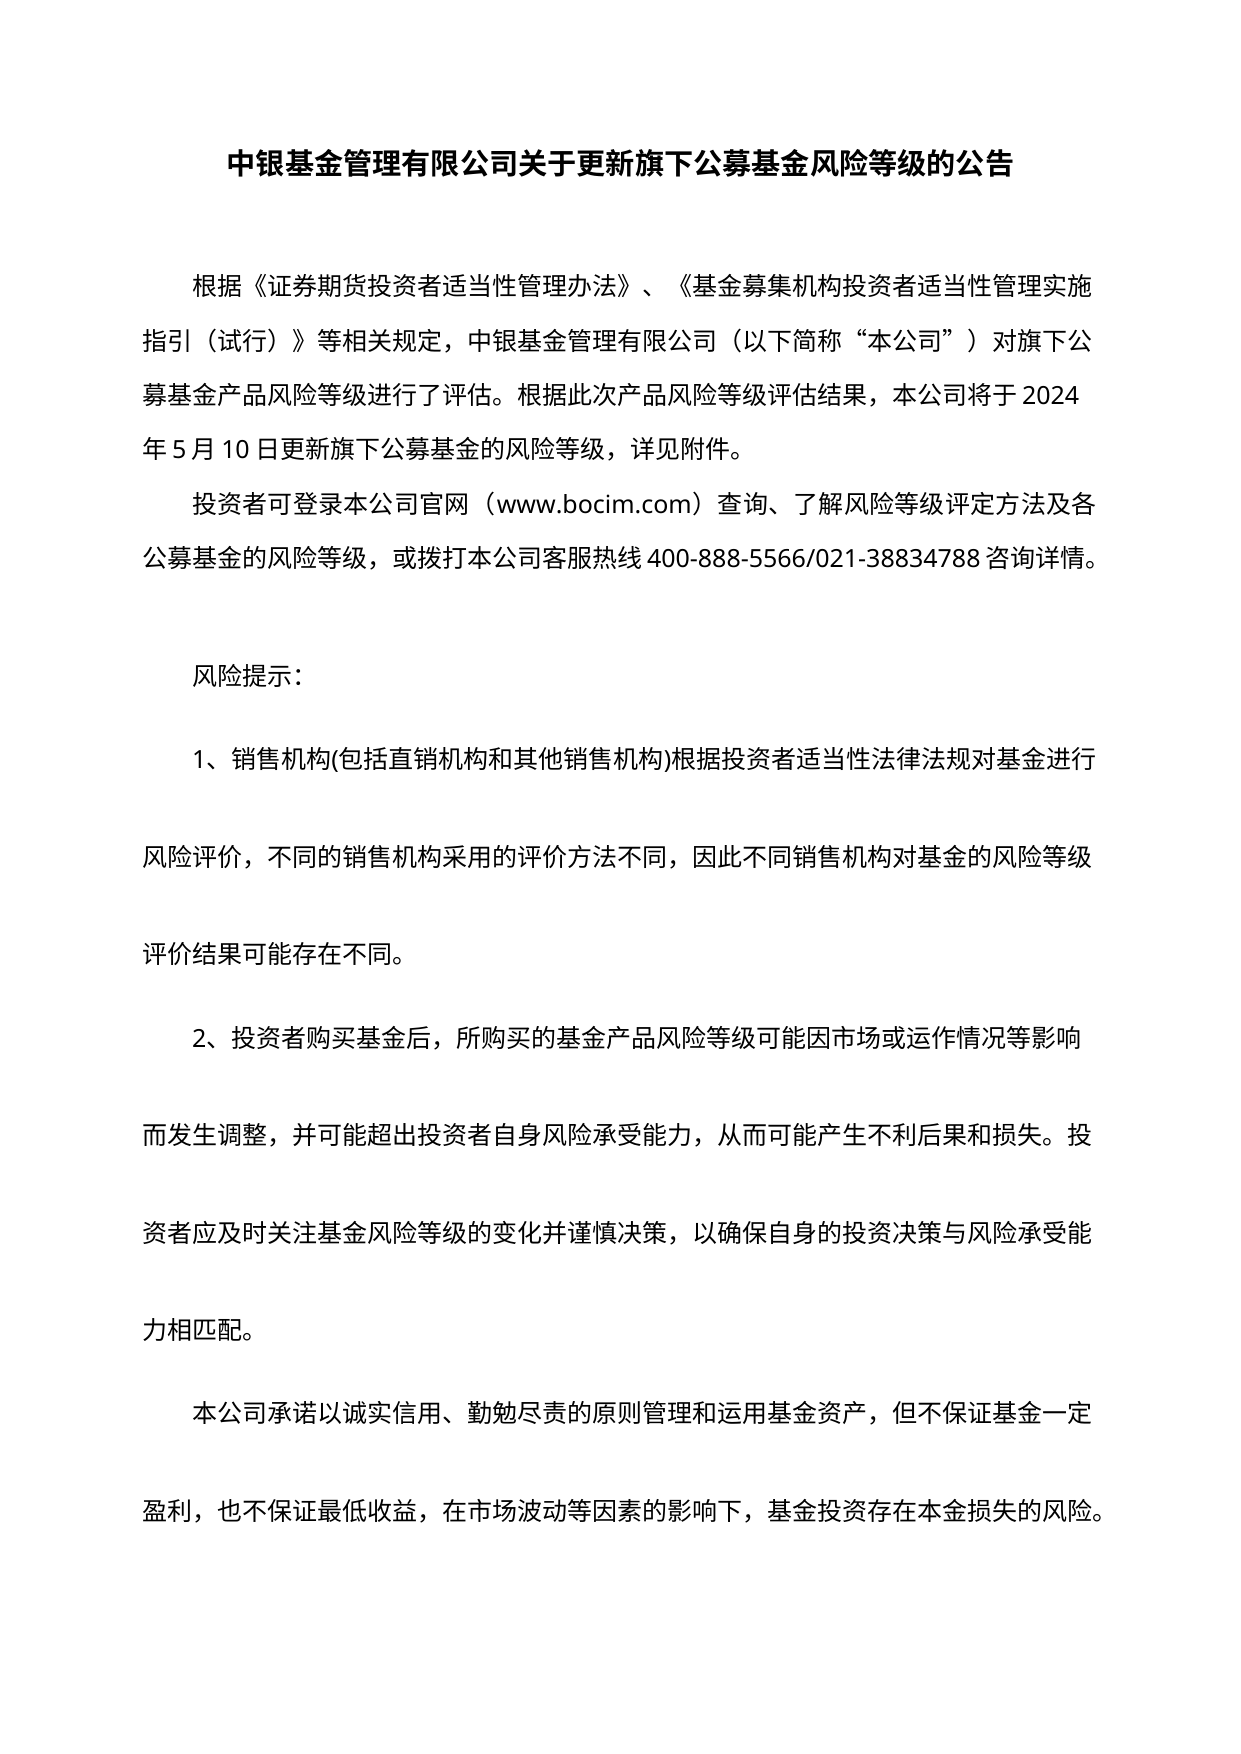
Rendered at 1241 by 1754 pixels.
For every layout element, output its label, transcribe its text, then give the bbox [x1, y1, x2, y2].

text 风险提示： [142, 642, 1098, 707]
text 投资者可登录本公司官网（www.bocim.com）查询、了解风险等级评定方法及各公募基金的风险等级，或拨打本公司客服热线400-888-5566/021-38834788咨询详情。 [142, 484, 1098, 575]
text 1、销售机构(包括直销机构和其他销售机构)根据投资者适当性法律法规对基金进行风险评价，不同的销售机构采用的评价方法不同，因此不同销售机构对基金的风险等级评价结果可能存在不同。 [142, 726, 1098, 986]
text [142, 1379, 1098, 1542]
text 中银基金管理有限公司关于更新旗下公募基金风险等级的公告 [142, 129, 1098, 194]
text 根据《证券期货投资者适当性管理办法》、《基金募集机构投资者适当性管理实施指引（试行）》等相关规定，中银基金管理有限公司（以下简称“本公司”）对旗下公募基金产品风险等级进行了评估。根据此次产品风险等级评估结果，本公司将于2024年5月10日更新旗下公募基金的风险等级，详见附件。 [142, 267, 1098, 466]
text 2、投资者购买基金后，所购买的基金产品风险等级可能因市场或运作情况等影响而发生调整，并可能超出投资者自身风险承受能力，从而可能产生不利后果和损失。投资者应及时关注基金风险等级的变化并谨慎决策，以确保自身的投资决策与风险承受能力相匹配。 [142, 1004, 1098, 1361]
